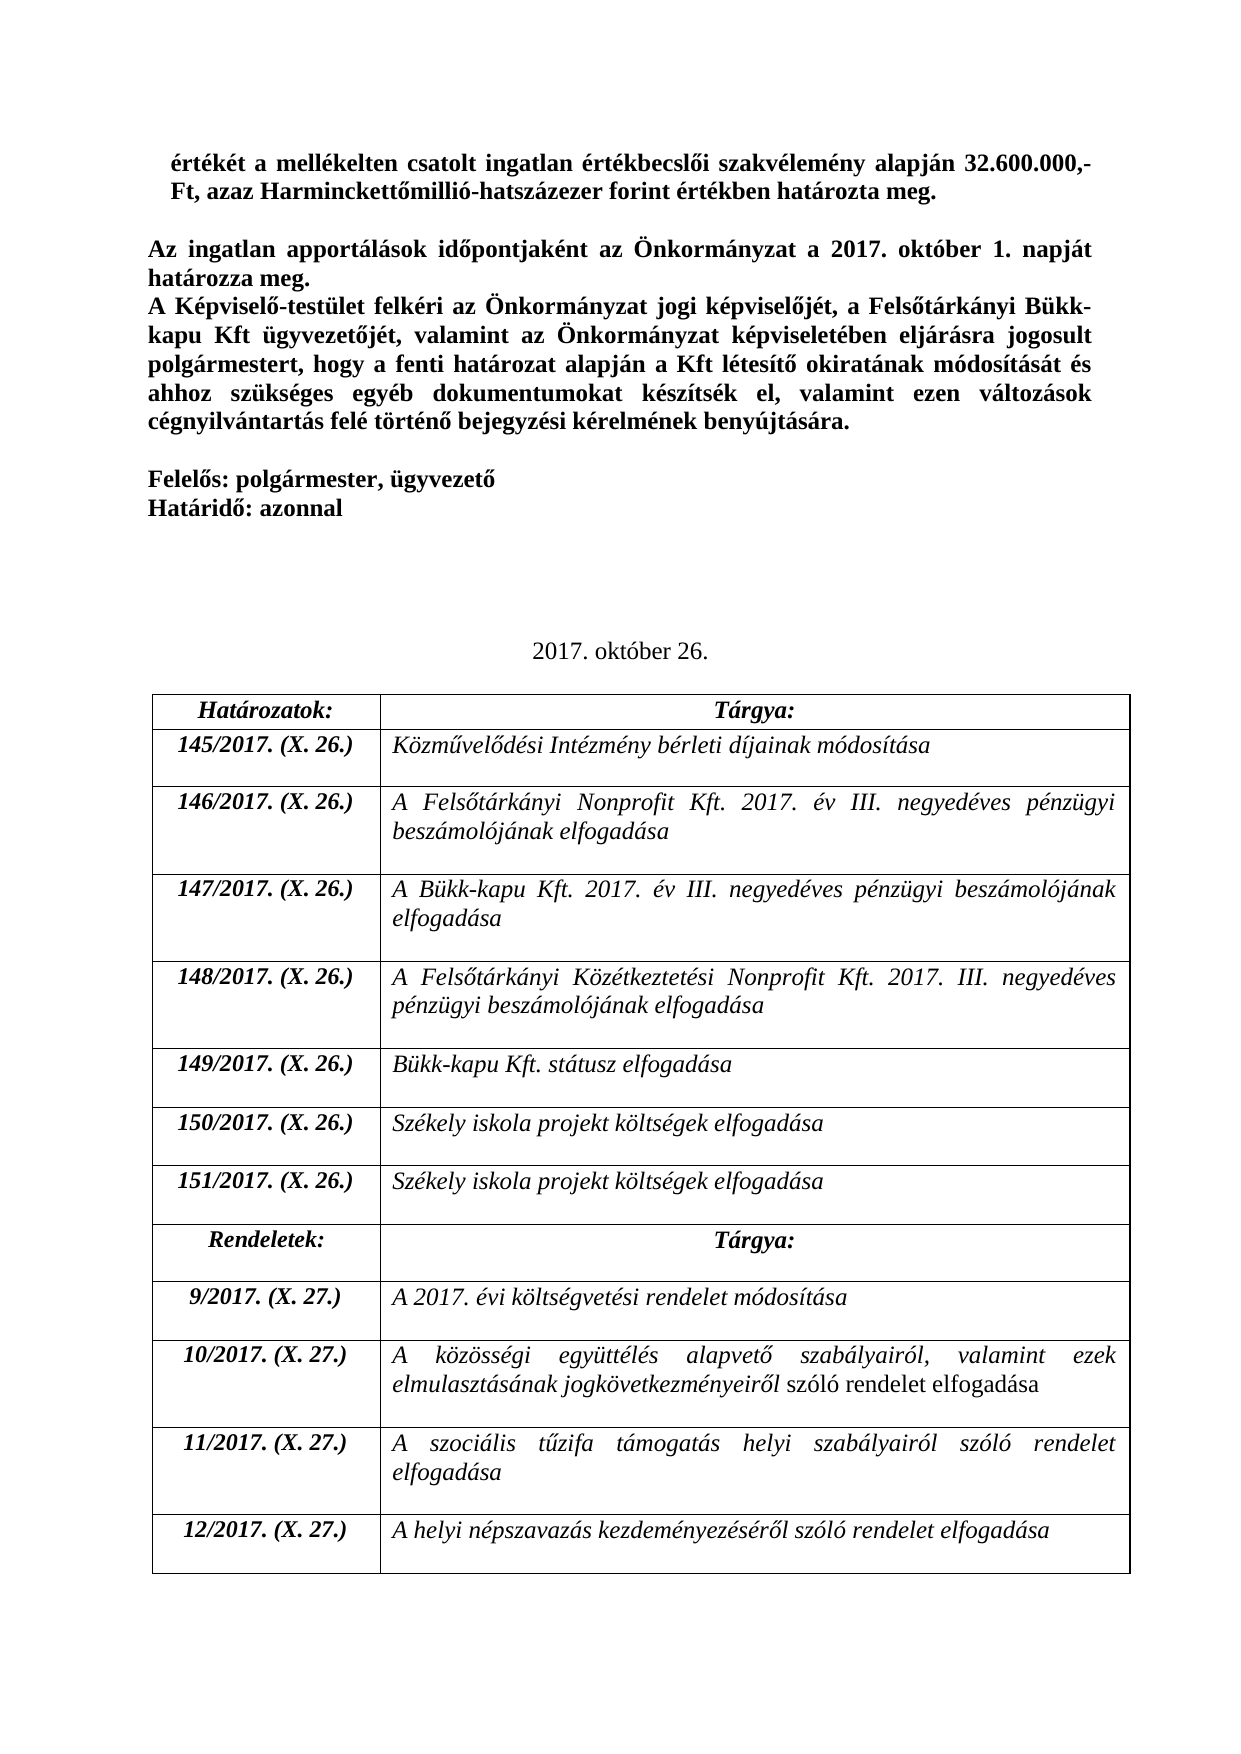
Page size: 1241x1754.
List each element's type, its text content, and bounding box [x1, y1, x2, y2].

table_header Határozatok: [153, 695, 380, 729]
table_cell Tárgya: [381, 1225, 1129, 1281]
text Felelős: polgármester, ügyvezető [148, 464, 1093, 493]
table_cell 151/2017. (X. 26.) [153, 1166, 380, 1224]
table_cell Rendeletek: [153, 1225, 380, 1281]
table_cell Székely iskola projekt költségek elfogadása [381, 1108, 1129, 1165]
table_cell 145/2017. (X. 26.) [153, 730, 380, 786]
table_cell A Felsőtárkányi Nonprofit Kft. 2017. év III. negyedéves pénzügyi beszámolójának elfogadása [381, 787, 1129, 873]
text A Képviselő-testület felkéri az Önkormányzat jogi képviselőjét, a Felsőtárkányi Bükk-kapu Kft ügyvezetőjét, valamint az Önkormányzat képviseletében eljárásra jogosult polgármestert, hogy a fenti határozat alapján a Kft létesítő okiratának módosítását és ahhoz szükséges egyéb dokumentumokat készítsék el, valamint ezen változások cégnyilvántartás felé történő bejegyzési kérelmének benyújtására. [148, 291, 1093, 435]
table_cell 149/2017. (X. 26.) [153, 1049, 380, 1107]
table_cell A helyi népszavazás kezdeményezéséről szóló rendelet elfogadása [381, 1515, 1129, 1573]
table_cell 10/2017. (X. 27.) [153, 1341, 380, 1427]
table_cell 11/2017. (X. 27.) [153, 1428, 380, 1514]
table_cell 12/2017. (X. 27.) [153, 1515, 380, 1573]
table_cell A 2017. évi költségvetési rendelet módosítása [381, 1282, 1129, 1339]
table_cell A szociális tűzifa támogatás helyi szabályairól szóló rendelet elfogadása [381, 1428, 1129, 1514]
table_cell A Bükk-kapu Kft. 2017. év III. negyedéves pénzügyi beszámolójának elfogadása [381, 875, 1129, 961]
table_cell 146/2017. (X. 26.) [153, 787, 380, 873]
text 2017. október 26. [148, 636, 1093, 665]
table_header Tárgya: [381, 695, 1129, 729]
table_cell 147/2017. (X. 26.) [153, 875, 380, 961]
table_cell Közművelődési Intézmény bérleti díjainak módosítása [381, 730, 1129, 786]
table_cell 9/2017. (X. 27.) [153, 1282, 380, 1339]
table_cell Bükk-kapu Kft. státusz elfogadása [381, 1049, 1129, 1107]
table_cell A Felsőtárkányi Közétkeztetési Nonprofit Kft. 2017. III. negyedéves pénzügyi beszámolójának elfogadása [381, 962, 1129, 1048]
table_cell 148/2017. (X. 26.) [153, 962, 380, 1048]
text Az ingatlan apportálások időpontjaként az Önkormányzat a 2017. október 1. napját határozza meg. [148, 234, 1093, 291]
table_cell Székely iskola projekt költségek elfogadása [381, 1166, 1129, 1224]
text Határidő: azonnal [148, 493, 1093, 521]
table_cell A közösségi együttélés alapvető szabályairól, valamint ezek elmulasztásának jogkövetkezményeiről szóló rendelet elfogadása [381, 1341, 1129, 1427]
table_cell 150/2017. (X. 26.) [153, 1108, 380, 1165]
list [133, 148, 1093, 205]
